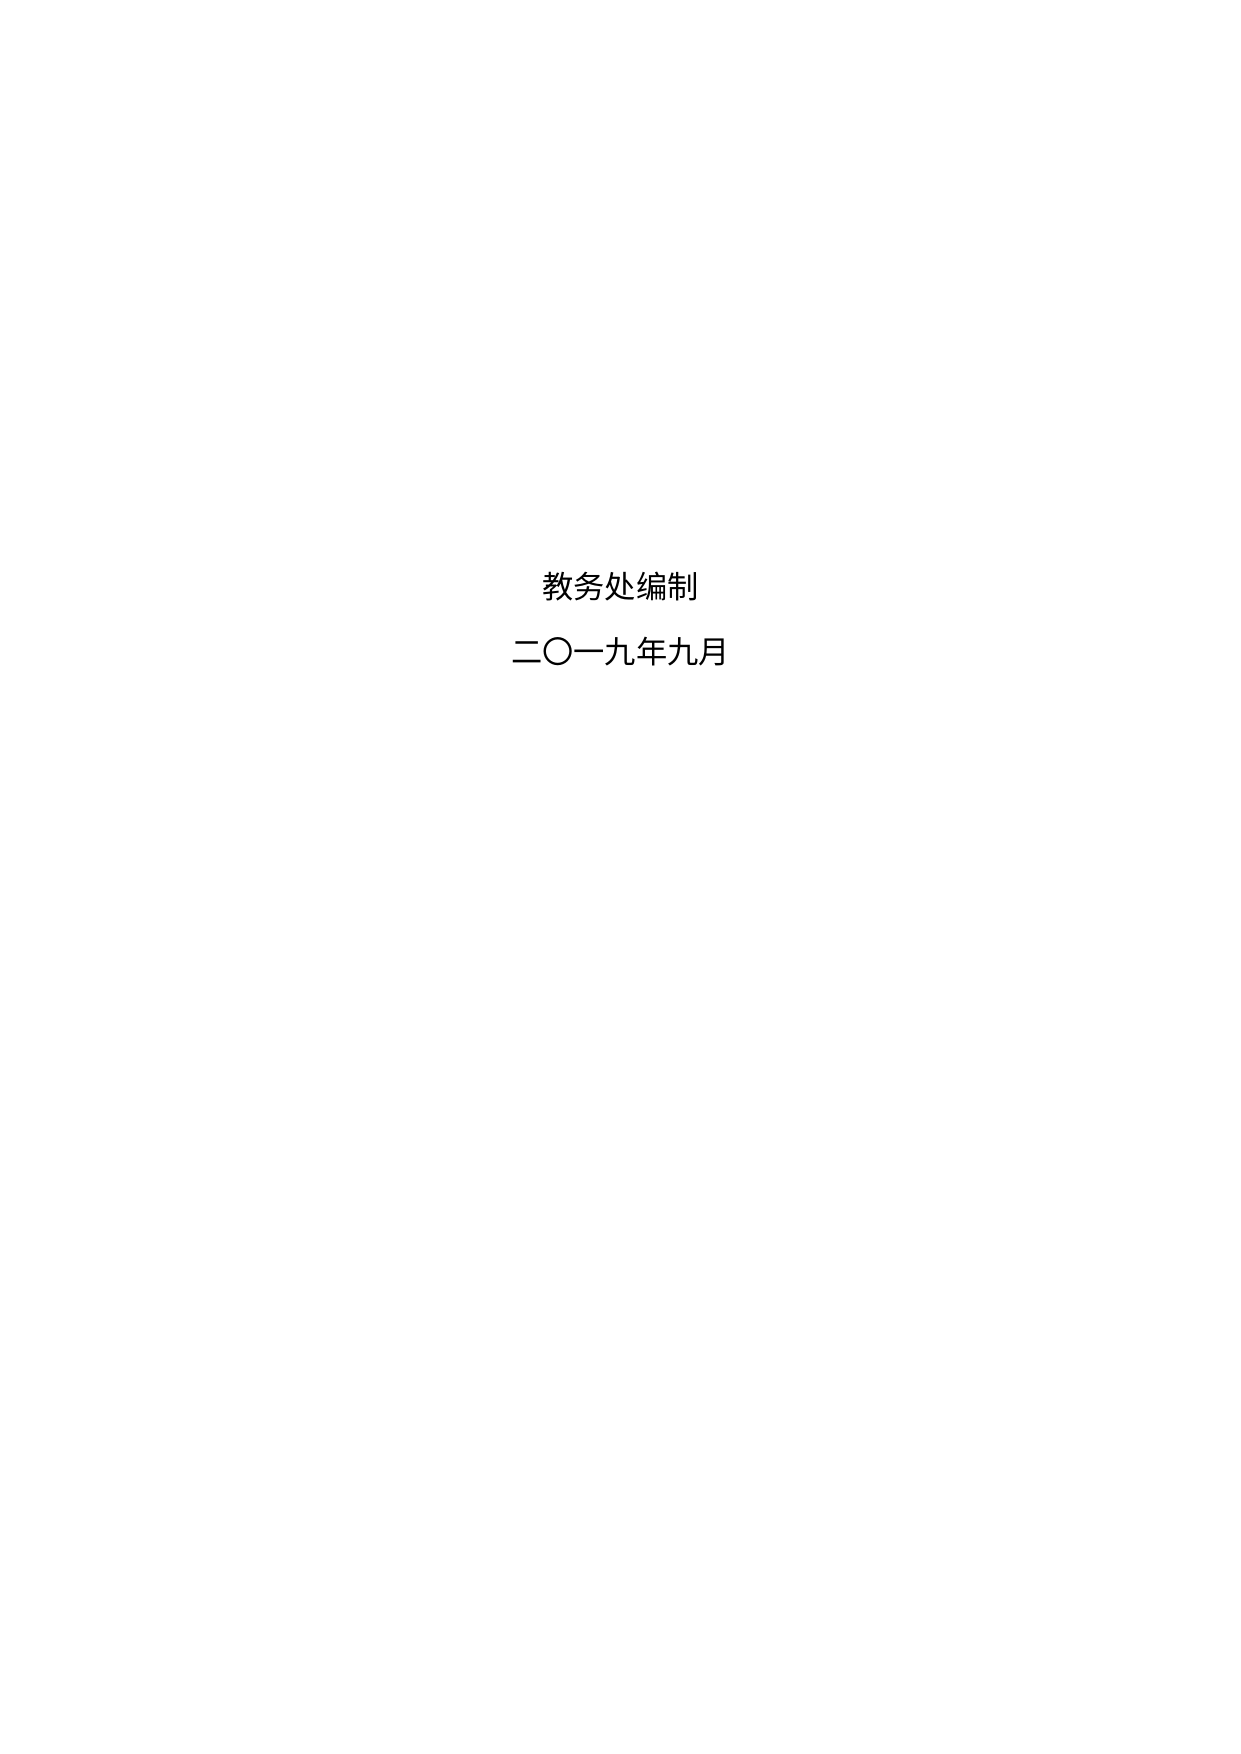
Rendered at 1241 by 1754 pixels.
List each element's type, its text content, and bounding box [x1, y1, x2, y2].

text 二〇一九年九月 [187, 617, 1053, 682]
text 教务处编制 [187, 552, 1053, 617]
